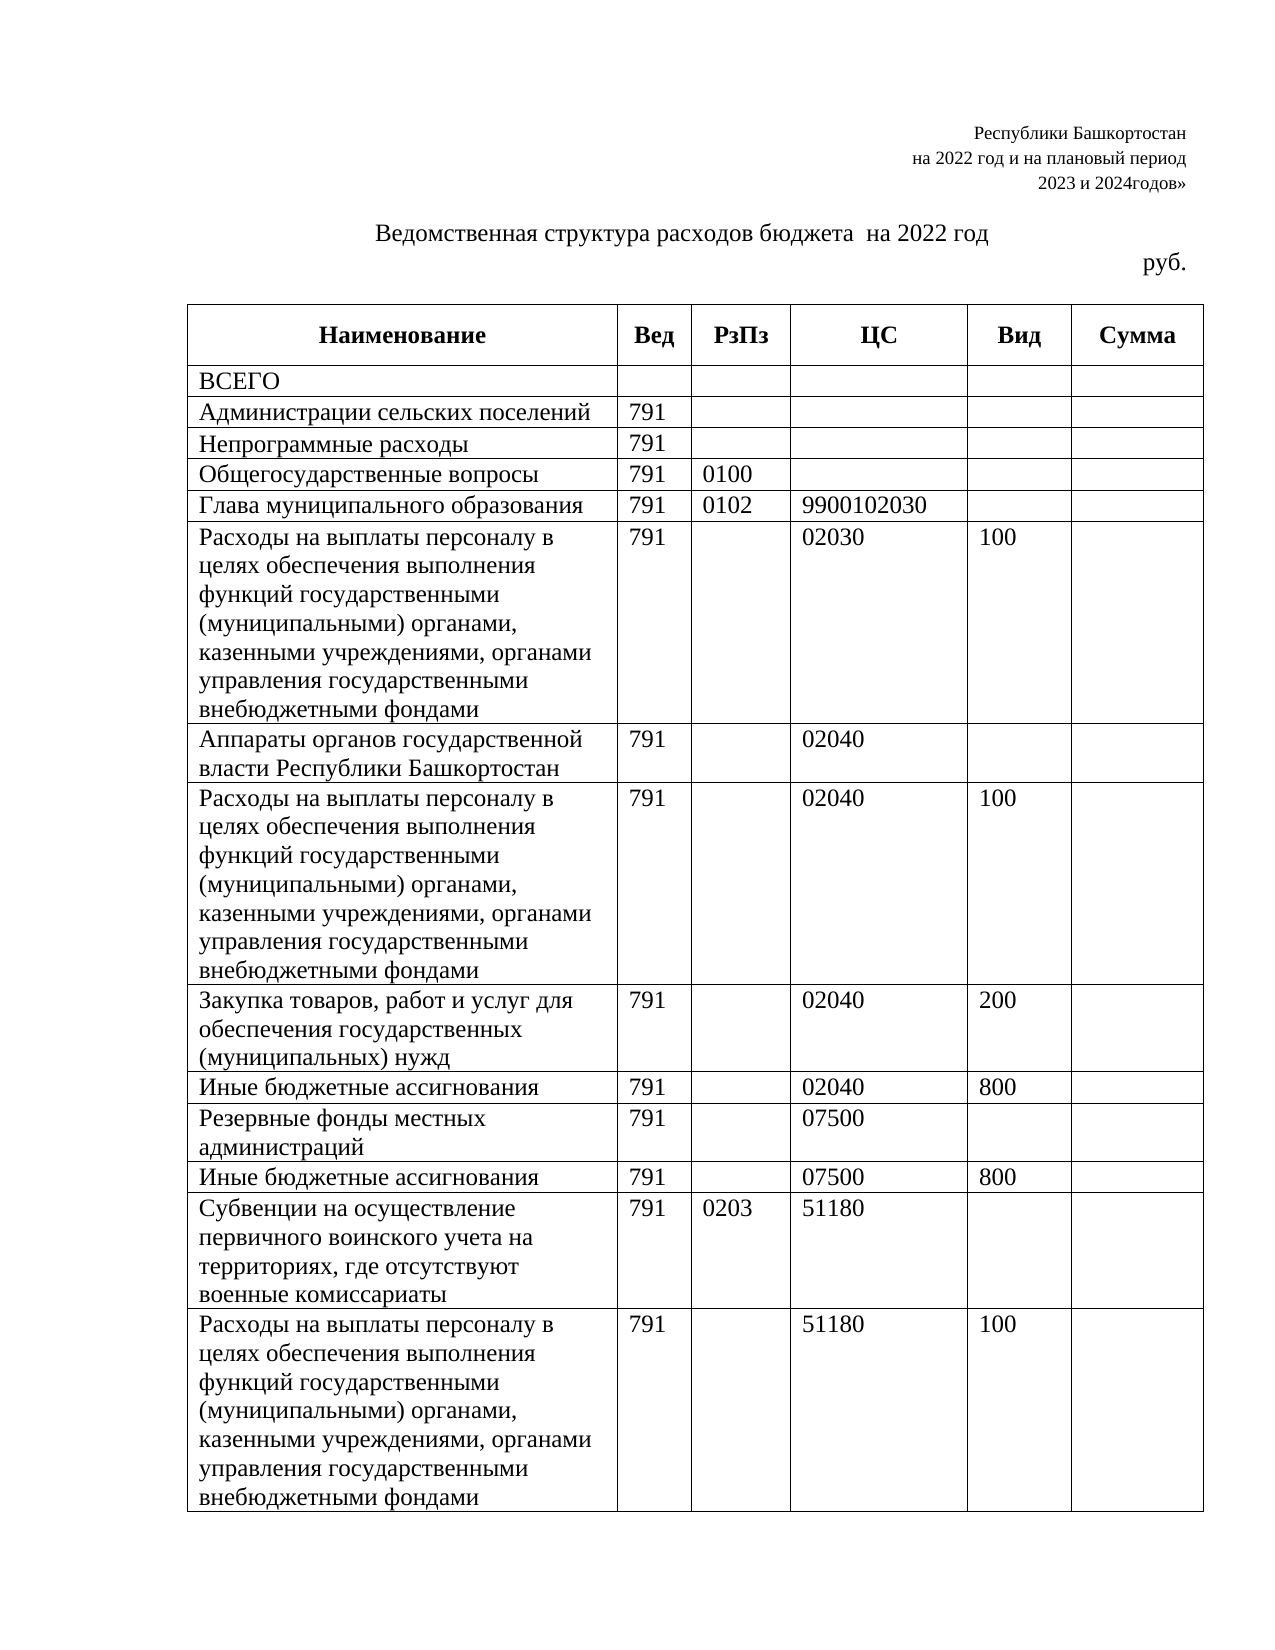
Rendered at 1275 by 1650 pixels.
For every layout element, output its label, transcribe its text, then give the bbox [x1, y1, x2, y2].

table_cell 791 [618, 1072, 691, 1102]
table_cell 0203 [692, 1193, 790, 1308]
table_cell 791 [618, 428, 691, 458]
table_cell [1072, 1104, 1203, 1161]
table_cell Глава муниципального образования [188, 491, 617, 521]
table_cell [1072, 522, 1203, 723]
table_cell [1072, 1193, 1203, 1308]
table_cell Аппараты органов государственной власти Республики Башкортостан [188, 724, 617, 782]
table_cell [618, 366, 691, 396]
table_cell 51180 [791, 1309, 967, 1511]
text руб. [177, 247, 1186, 276]
table_cell 100 [968, 783, 1071, 984]
table_cell [1072, 1072, 1203, 1102]
table_cell Закупка товаров, работ и услуг для обеспечения государственных (муниципальных) нужд [188, 985, 617, 1071]
table_cell 07500 [791, 1104, 967, 1161]
table_cell Расходы на выплаты персоналу в целях обеспечения выполнения функций государственными (муниципальными) органами, казенными учреждениями, органами управления государственными внебюджетными фондами [188, 522, 617, 723]
table_cell [1072, 397, 1203, 427]
table_cell [692, 724, 790, 782]
table_cell 791 [618, 724, 691, 782]
table_cell 791 [618, 522, 691, 723]
table_header Наименование [188, 305, 617, 364]
table_cell 791 [618, 397, 691, 427]
table_cell 200 [968, 985, 1071, 1071]
table_cell 100 [968, 522, 1071, 723]
table_cell Непрограммные расходы [188, 428, 617, 458]
table_cell [968, 397, 1071, 427]
table_cell [692, 985, 790, 1071]
table_cell Субвенции на осуществление первичного воинского учета на территориях, где отсутствуют военные комиссариаты [188, 1193, 617, 1308]
table_cell 791 [618, 783, 691, 984]
table_cell [968, 366, 1071, 396]
table_cell [1072, 724, 1203, 782]
table_cell [692, 783, 790, 984]
table_cell [1072, 491, 1203, 521]
text Республики Башкортостан [177, 118, 1186, 143]
table_cell [968, 1193, 1071, 1308]
table_cell 791 [618, 491, 691, 521]
table_cell Иные бюджетные ассигнования [188, 1072, 617, 1102]
table_cell 02040 [791, 783, 967, 984]
table_cell 9900102030 [791, 491, 967, 521]
table_cell [1072, 366, 1203, 396]
table_cell 791 [618, 1193, 691, 1308]
table_cell [692, 428, 790, 458]
table_cell 07500 [791, 1162, 967, 1192]
table_cell [692, 1309, 790, 1511]
table_cell Иные бюджетные ассигнования [188, 1162, 617, 1192]
table_cell [692, 522, 790, 723]
table_cell [791, 459, 967, 489]
table_cell Администрации сельских поселений [188, 397, 617, 427]
table_header РзПз [692, 305, 790, 364]
table_cell Общегосударственные вопросы [188, 459, 617, 489]
table_cell 02030 [791, 522, 967, 723]
table_cell 02040 [791, 1072, 967, 1102]
table_cell [1072, 1309, 1203, 1511]
table_header Вид [968, 305, 1071, 364]
table_cell 0100 [692, 459, 790, 489]
text 2023 и 2024годов» [177, 168, 1186, 193]
text на 2022 год и на плановый период [177, 143, 1186, 168]
table_cell [692, 1072, 790, 1102]
table_cell [692, 1162, 790, 1192]
table_cell [791, 397, 967, 427]
table_cell 0102 [692, 491, 790, 521]
table_cell [692, 366, 790, 396]
table_cell 100 [968, 1309, 1071, 1511]
table_cell 02040 [791, 985, 967, 1071]
table_cell Расходы на выплаты персоналу в целях обеспечения выполнения функций государственными (муниципальными) органами, казенными учреждениями, органами управления государственными внебюджетными фондами [188, 783, 617, 984]
table_header Вед [618, 305, 691, 364]
table_cell [1072, 783, 1203, 984]
table_cell 791 [618, 985, 691, 1071]
table_cell [1072, 428, 1203, 458]
table_cell 800 [968, 1162, 1071, 1192]
table_cell 51180 [791, 1193, 967, 1308]
table_cell [692, 397, 790, 427]
table_cell [692, 1104, 790, 1161]
table_cell [1072, 1162, 1203, 1192]
table_cell [968, 491, 1071, 521]
table_cell Расходы на выплаты персоналу в целях обеспечения выполнения функций государственными (муниципальными) органами, казенными учреждениями, органами управления государственными внебюджетными фондами [188, 1309, 617, 1511]
table_cell 791 [618, 459, 691, 489]
table_cell [968, 428, 1071, 458]
table_cell [1072, 459, 1203, 489]
table_cell [791, 428, 967, 458]
table_cell [968, 1104, 1071, 1161]
table_cell [968, 459, 1071, 489]
table_cell 791 [618, 1162, 691, 1192]
table_cell [968, 724, 1071, 782]
table_cell [791, 366, 967, 396]
table_cell [1072, 985, 1203, 1071]
table_cell 800 [968, 1072, 1071, 1102]
table_cell Резервные фонды местных администраций [188, 1104, 617, 1161]
table_header Сумма [1072, 305, 1203, 364]
table_cell 791 [618, 1309, 691, 1511]
table_cell 02040 [791, 724, 967, 782]
table_header ЦС [791, 305, 967, 364]
table_cell ВСЕГО [188, 366, 617, 396]
table_cell 791 [618, 1104, 691, 1161]
text Ведомственная структура расходов бюджета на 2022 год [177, 218, 1186, 247]
